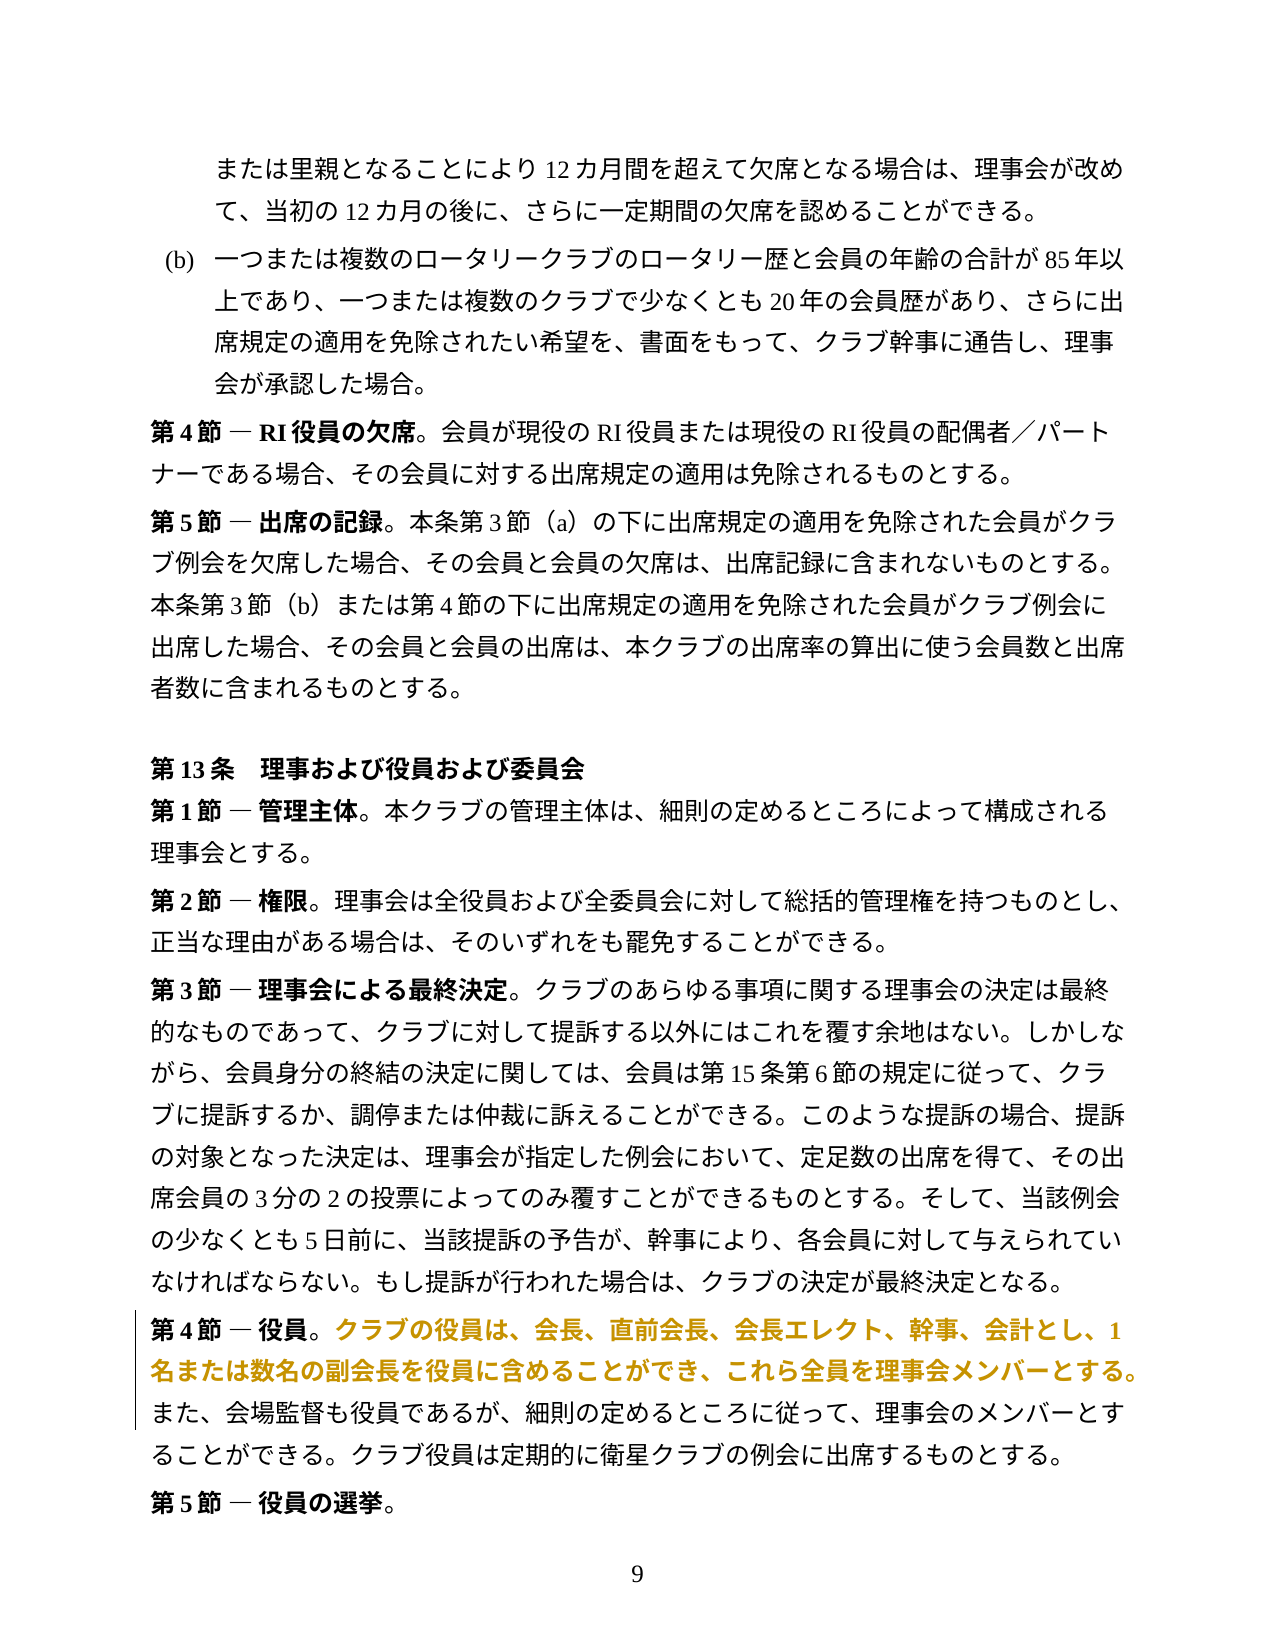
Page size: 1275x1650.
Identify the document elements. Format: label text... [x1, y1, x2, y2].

text 第1節 ― 管理主体。本クラブの管理主体は、細則の定めるところによって構成される理事会とする。 [150, 791, 1125, 869]
text 第13条 理事および役員および委員会 [150, 750, 1125, 786]
text 第4節 ― RI役員の欠席。会員が現役のRI役員または現役のRI役員の配偶者／パートナーである場合、その会員に対する出席規定の適用は免除されるものとする。 [150, 412, 1125, 490]
text 第2節 ― 権限。理事会は全役員および全委員会に対して総括的管理権を持つものとし、正当な理由がある場合は、そのいずれをも罷免することができる。 [150, 881, 1125, 959]
text (b) 一つまたは複数のロータリークラブのロータリー歴と会員の年齢の合計が85年以上であり、一つまたは複数のクラブで少なくとも20年の会員歴があり、さらに出席規定の適用を免除されたい希望を、書面をもって、クラブ幹事に通告し、理事会が承認した場合。 [165, 239, 1125, 401]
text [165, 150, 1125, 228]
text 第3節 ― 理事会による最終決定。クラブのあらゆる事項に関する理事会の決定は最終的なものであって、クラブに対して提訴する以外にはこれを覆す余地はない。しかしながら、会員身分の終結の決定に関しては、会員は第15条第6節の規定に従って、クラブに提訴するか、調停または仲裁に訴えることができる。このような提訴の場合、提訴の対象となった決定は、理事会が指定した例会において、定足数の出席を得て、その出席会員の3分の2の投票によってのみ覆すことができるものとする。そして、当該例会の少なくとも5日前に、当該提訴の予告が、幹事により、各会員に対して与えられていなければならない。もし提訴が行われた場合は、クラブの決定が最終決定となる。 [150, 971, 1125, 1298]
text 第5節 ― 出席の記録。本条第3節（a）の下に出席規定の適用を免除された会員がクラブ例会を欠席した場合、その会員と会員の欠席は、出席記録に含まれないものとする。本条第3節（b）または第4節の下に出席規定の適用を免除された会員がクラブ例会に出席した場合、その会員と会員の出席は、本クラブの出席率の算出に使う会員数と出席者数に含まれるものとする。 [150, 502, 1125, 705]
text 第4節 ― 役員。クラブの役員は、会長、直前会長、会長エレクト、幹事、会計とし、1名または数名の副会長を役員に含めることができ、これら全員を理事会メンバーとする。また、会場監督も役員であるが、細則の定めるところに従って、理事会のメンバーとすることができる。クラブ役員は定期的に衛星クラブの例会に出席するものとする。 [150, 1310, 1125, 1471]
text 第5節 ― 役員の選挙。 [150, 1483, 1125, 1519]
